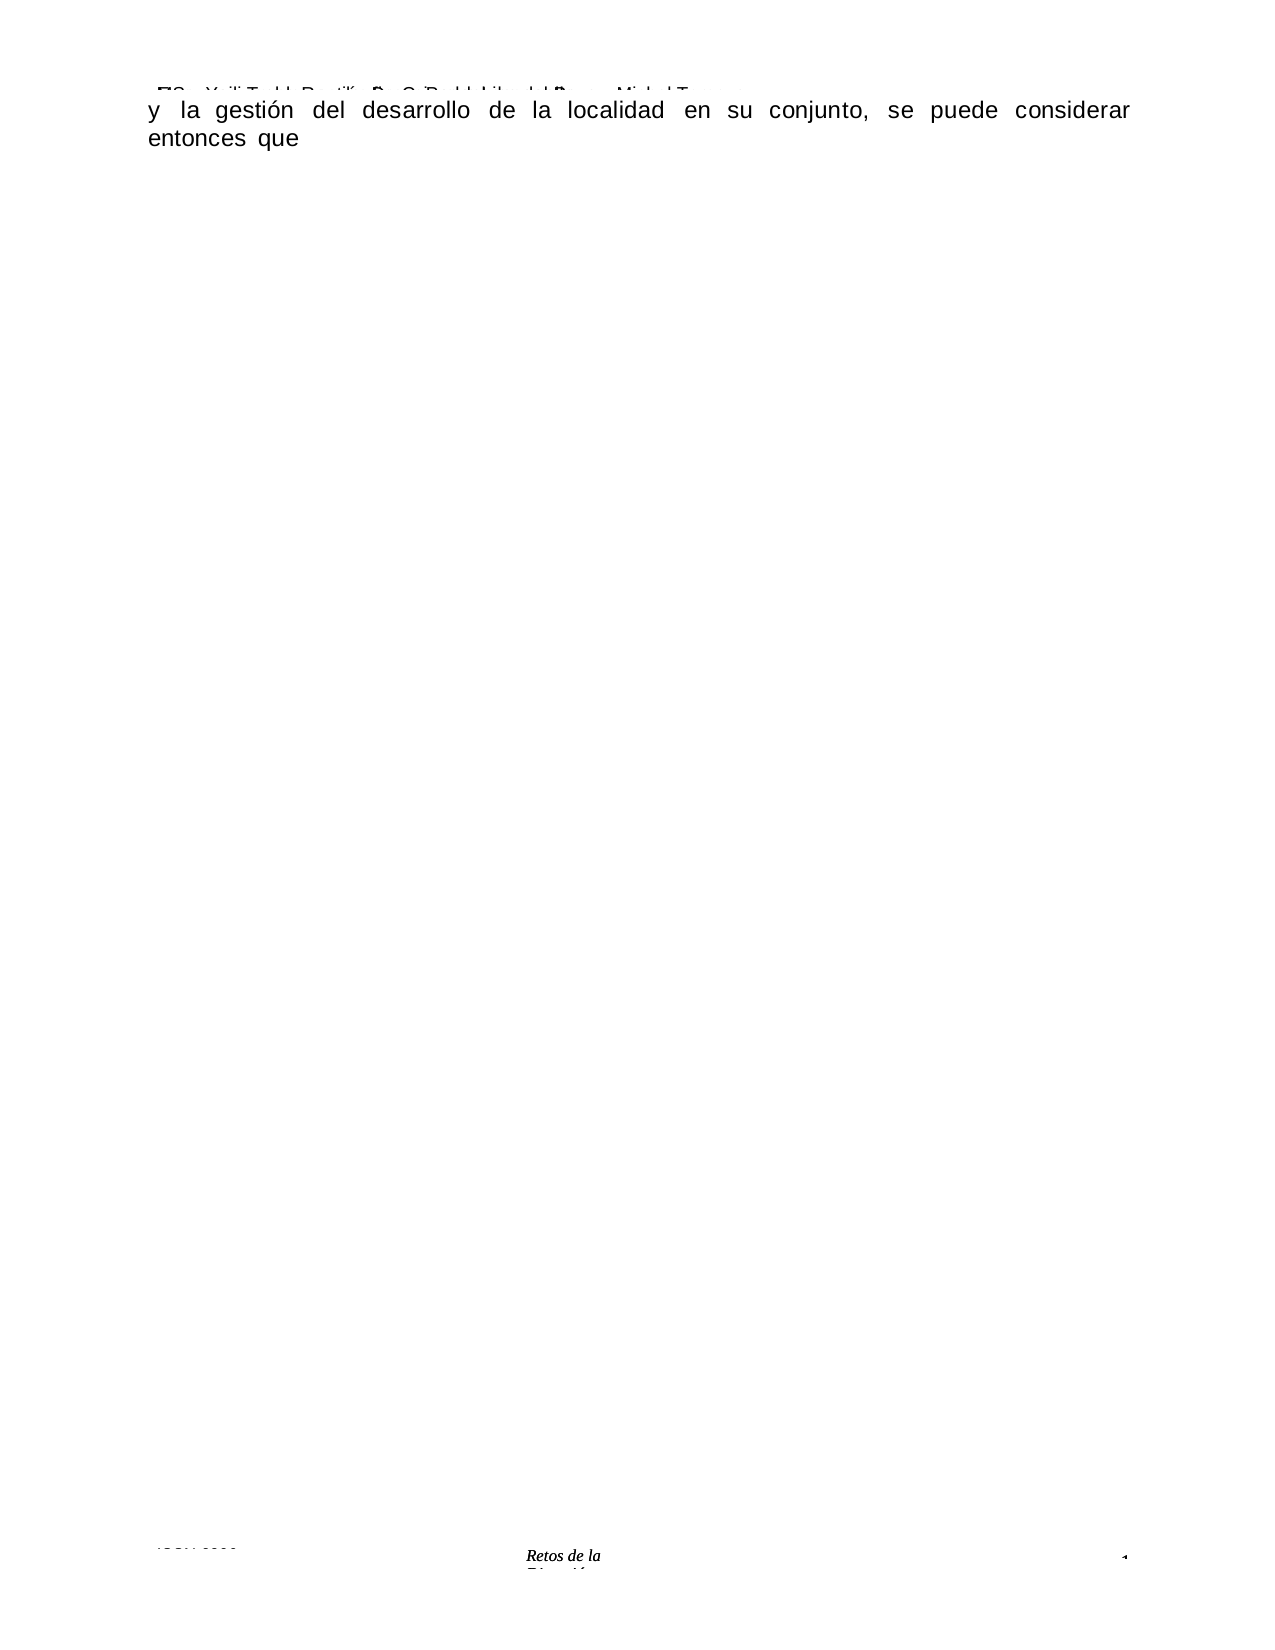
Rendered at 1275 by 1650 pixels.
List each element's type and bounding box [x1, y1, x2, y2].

text [148, 96, 1131, 152]
